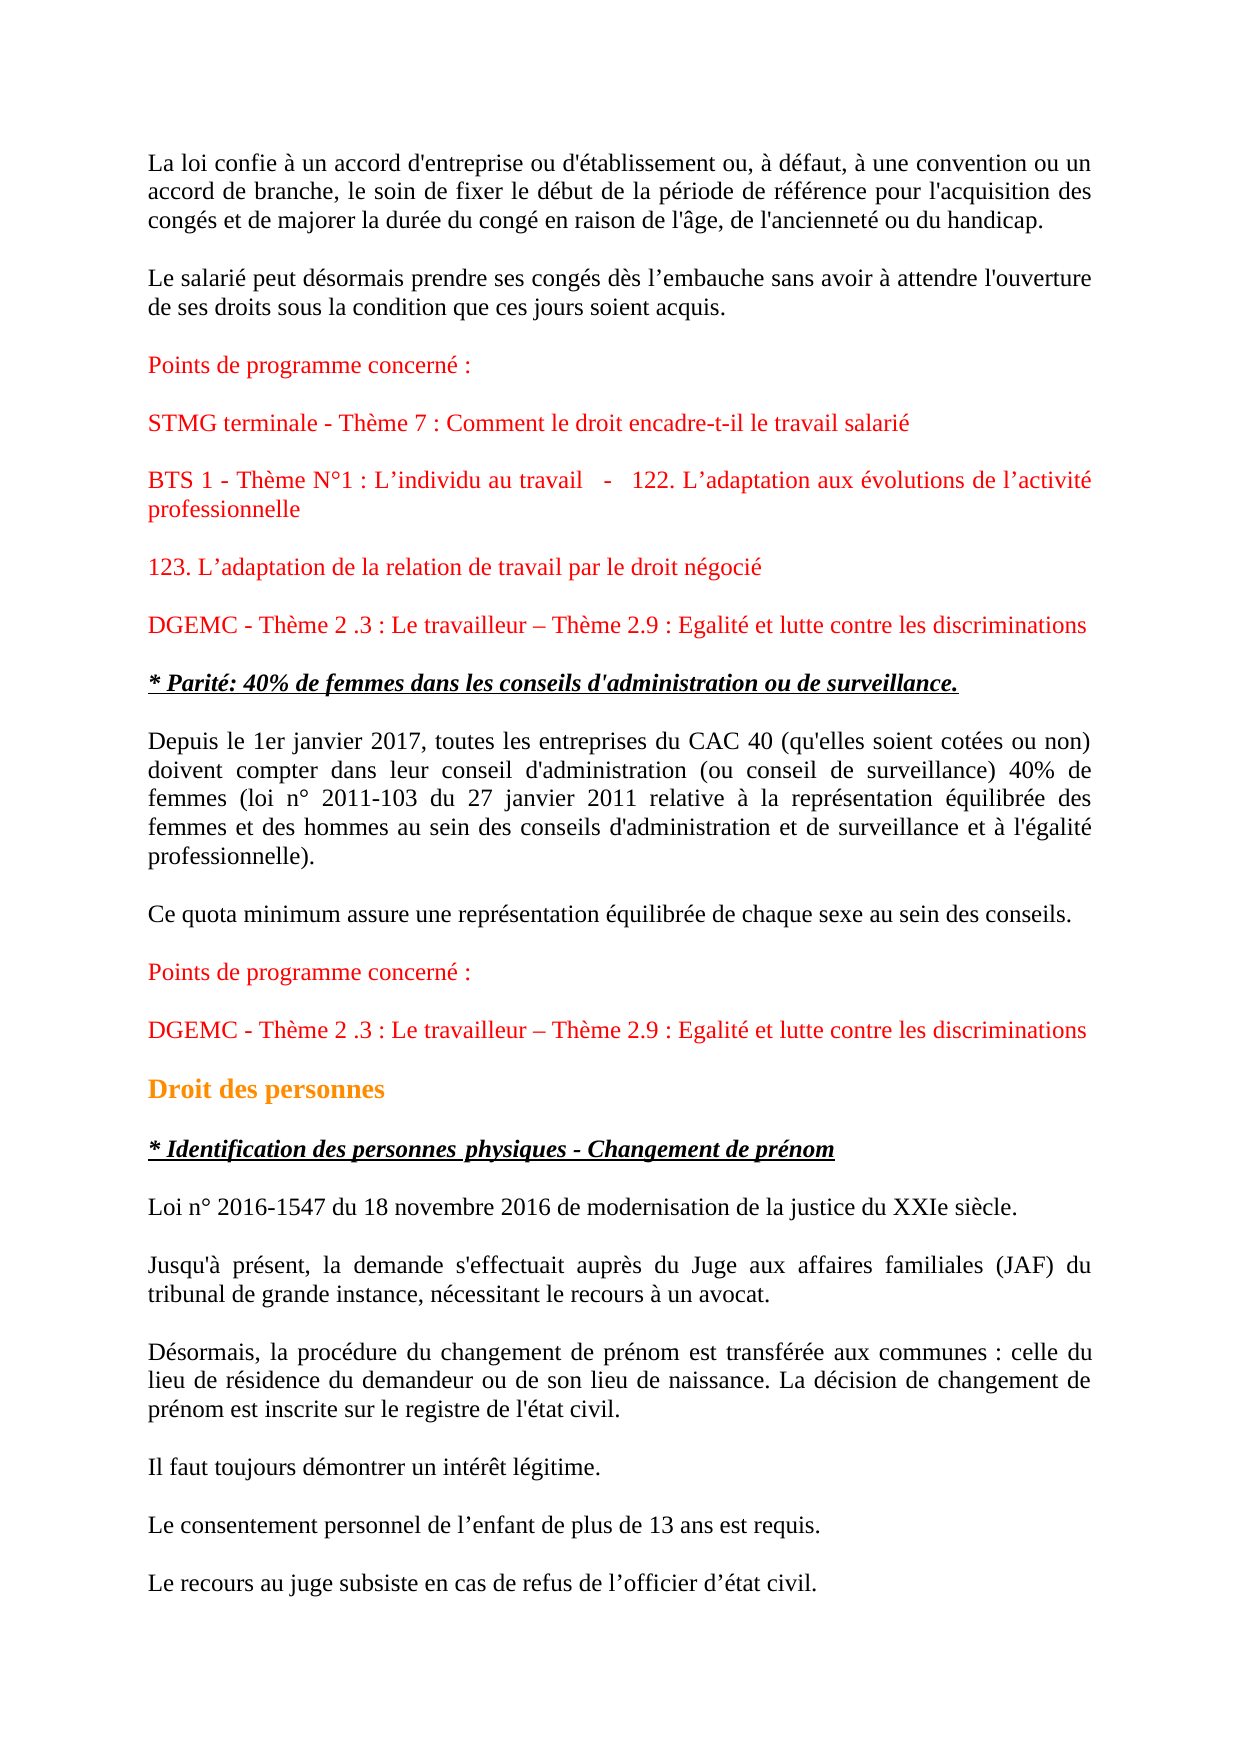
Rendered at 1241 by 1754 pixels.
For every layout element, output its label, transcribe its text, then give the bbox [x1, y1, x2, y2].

text Loi n° 2016-1547 du 18 novembre 2016 de modernisation de la justice du XXIe siècle. [148, 1192, 1093, 1221]
text Le recours au juge subsiste en cas de refus de l’officier d’état civil. [148, 1568, 1093, 1597]
text 123. L’adaptation de la relation de travail par le droit négocié [148, 552, 1093, 581]
text La loi confie à un accord d'entreprise ou d'établissement ou, à défaut, à une convention ou un accord de branche, le soin de fixer le début de la période de référence pour l'acquisition des congés et de majorer la durée du congé en raison de l'âge, de l'ancienneté ou du handicap. [148, 148, 1093, 234]
text Jusqu'à présent, la demande s'effectuait auprès du Juge aux affaires familiales (JAF) du tribunal de grande instance, nécessitant le recours à un avocat. [148, 1250, 1093, 1307]
text BTS 1 - Thème N°1 : L’individu au travail - 122. L’adaptation aux évolutions de l’activité professionnelle [148, 466, 1093, 523]
text * Identification des personnes physiques - Changement de prénom [148, 1134, 1093, 1163]
text Droit des personnes [148, 1073, 1093, 1105]
text Le consentement personnel de l’enfant de plus de 13 ans est requis. [148, 1510, 1093, 1539]
text * Parité: 40% de femmes dans les conseils d'administration ou de surveillance. [148, 668, 1093, 697]
text Ce quota minimum assure une représentation équilibrée de chaque sexe au sein des conseils. [148, 899, 1093, 928]
text Points de programme concerné : [148, 350, 1093, 378]
text DGEMC - Thème 2 .3 : Le travailleur – Thème 2.9 : Egalité et lutte contre les discriminations [148, 1015, 1093, 1043]
text DGEMC - Thème 2 .3 : Le travailleur – Thème 2.9 : Egalité et lutte contre les discriminations [148, 610, 1093, 639]
text Depuis le 1er janvier 2017, toutes les entreprises du CAC 40 (qu'elles soient cotées ou non) doivent compter dans leur conseil d'administration (ou conseil de surveillance) 40% de femmes (loi n° 2011-103 du 27 janvier 2011 relative à la représentation équilibrée des femmes et des hommes au sein des conseils d'administration et de surveillance et à l'égalité professionnelle). [148, 726, 1093, 870]
text STMG terminale - Thème 7 : Comment le droit encadre-t-il le travail salarié [148, 408, 1093, 436]
text Le salarié peut désormais prendre ses congés dès l’embauche sans avoir à attendre l'ouverture de ses droits sous la condition que ces jours soient acquis. [148, 263, 1093, 321]
text Désormais, la procédure du changement de prénom est transférée aux communes : celle du lieu de résidence du demandeur ou de son lieu de naissance. La décision de changement de prénom est inscrite sur le registre de l'état civil. [148, 1337, 1093, 1423]
text Points de programme concerné : [148, 957, 1093, 986]
text Il faut toujours démontrer un intérêt légitime. [148, 1452, 1093, 1481]
